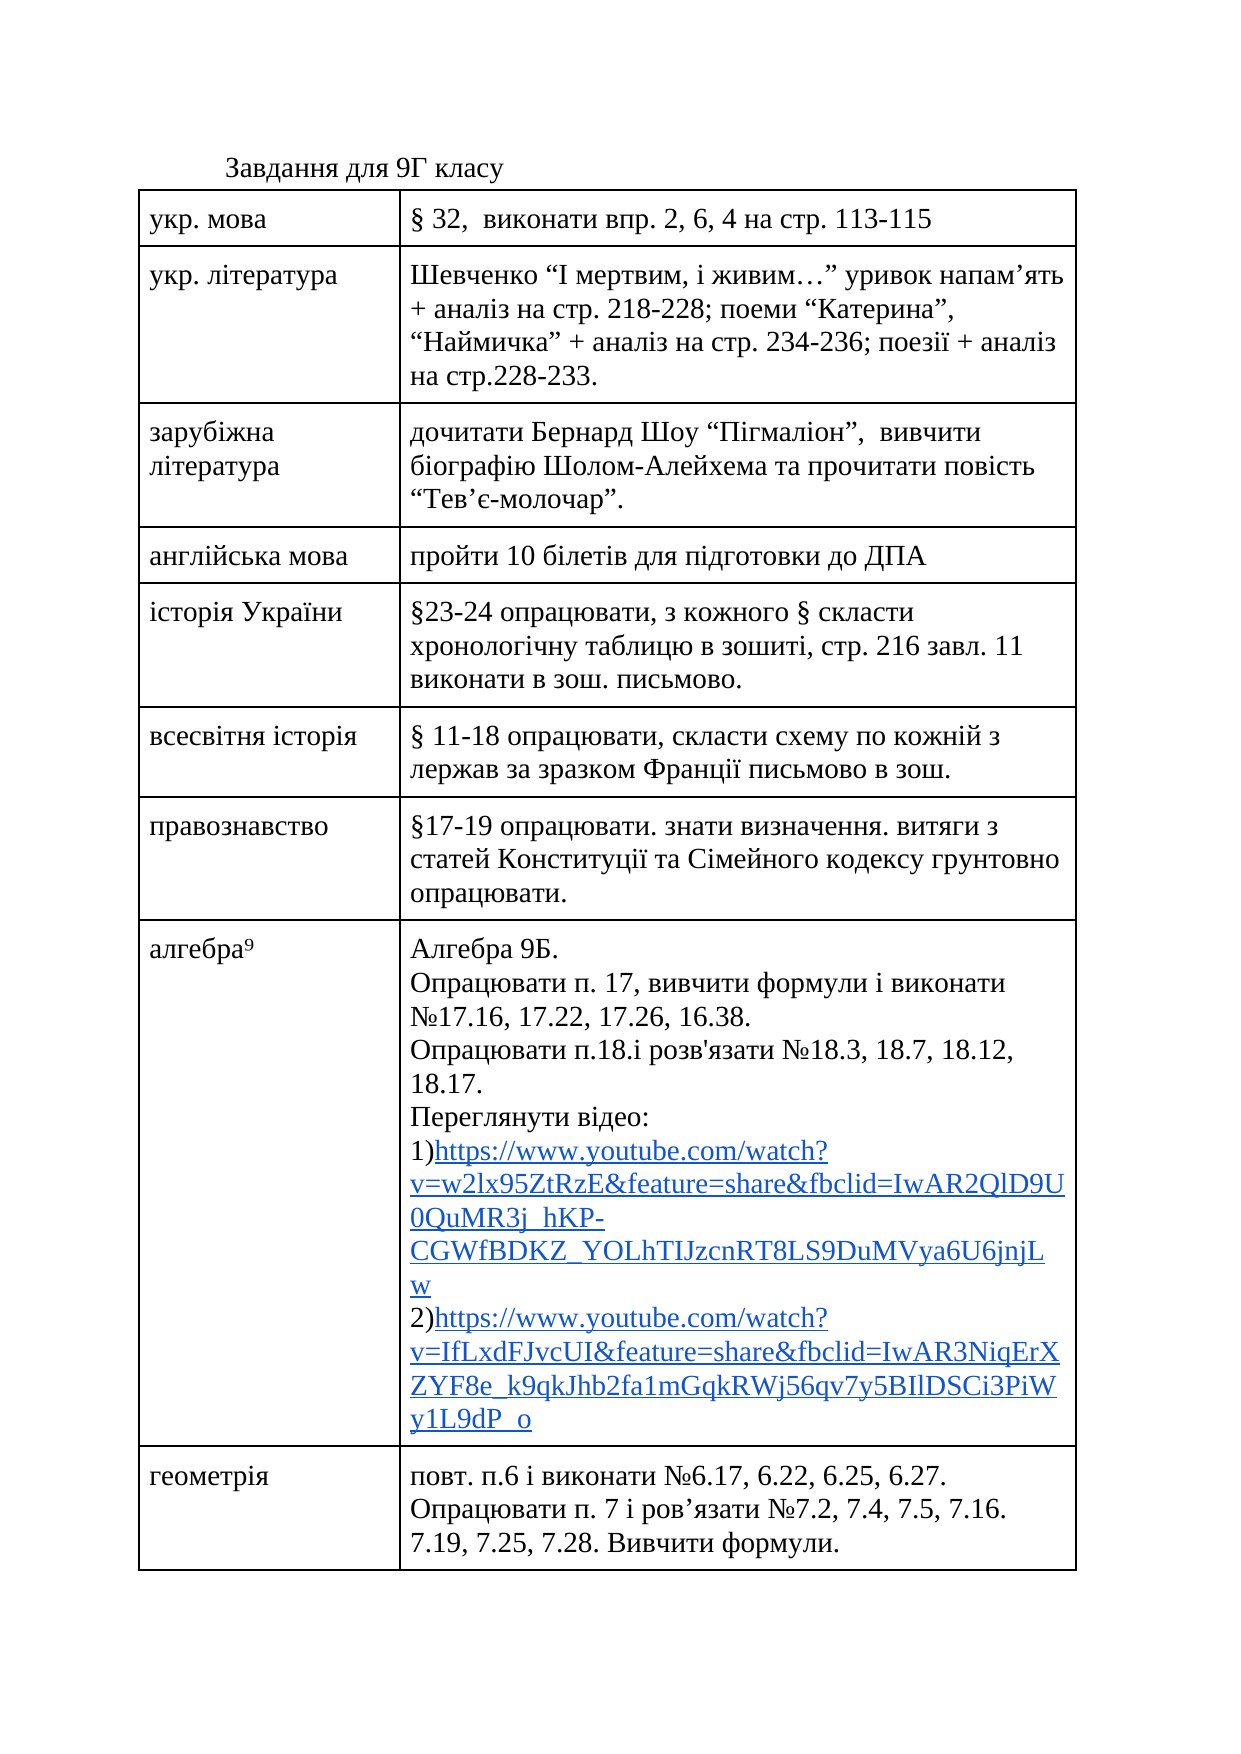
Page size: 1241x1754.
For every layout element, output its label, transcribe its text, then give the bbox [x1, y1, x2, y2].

table_cell повт. п.6 і виконати №6.17, 6.22, 6.25, 6.27. Опрацювати п. 7 і ров’язати №7.2, 7.4, 7.5, 7.16. 7.19, 7.25, 7.28. Вивчити формули. [401, 1447, 1075, 1569]
table_cell всесвітня історія [140, 708, 399, 796]
table_cell §23-24 опрацювати, з кожного § скласти хронологічну таблицю в зошиті, стр. 216 завл. 11 виконати в зош. письмово. [401, 584, 1075, 706]
table_cell історія України [140, 584, 399, 706]
table_cell §17-19 опрацювати. знати визначення. витяги з статей Конституції та Сімейного кодексу грунтовно опрацювати. [401, 798, 1075, 919]
text Завдання для 9Г класу [225, 150, 1090, 183]
table_cell дочитати Бернард Шоу “Пігмаліон”, вивчити біографію Шолом-Алейхема та прочитати повість “Тев’є-молочар”. [401, 404, 1075, 526]
table_cell укр. література [140, 247, 399, 402]
table_cell англійська мова [140, 528, 399, 582]
table_cell алгебра⁹ [140, 921, 399, 1445]
table_cell Алгебра 9Б. Опрацювати п. 17, вивчити формули і виконати №17.16, 17.22, 17.26, 16.38. Опрацювати п.18.і розв'язати №18.3, 18.7, 18.12, 18.17. Переглянути відео: 1)https://www.youtube.com/watch?v=w2lx95ZtRzE&feature=share&fbclid=IwAR2QlD9U0QuMR3j_hKP-CGWfBDKZ_YOLhTIJzcnRT8LS9DuMVya6U6jnjLw 2)https://www.youtube.com/watch?v=IfLxdFJvcUI&feature=share&fbclid=IwAR3NiqErXZYF8e_k9qkJhb2fa1mGqkRWj56qv7y5BIlDSCi3PiWy1L9dP_o [401, 921, 1075, 1445]
table_header § 32, виконати впр. 2, 6, 4 на стр. 113-115 [401, 191, 1075, 245]
table_header укр. мова [140, 191, 399, 245]
table_cell § 11-18 опрацювати, скласти схему по кожній з лержав за зразком Франції письмово в зош. [401, 708, 1075, 796]
table_cell правознавство [140, 798, 399, 919]
table_cell Шевченко “І мертвим, і живим…” уривок напам’ять + аналіз на стр. 218-228; поеми “Катерина”, “Наймичка” + аналіз на стр. 234-236; поезії + аналіз на стр.228-233. [401, 247, 1075, 402]
table_cell зарубіжна література [140, 404, 399, 526]
table_cell геометрія [140, 1447, 399, 1569]
table_cell пройти 10 білетів для підготовки до ДПА [401, 528, 1075, 582]
